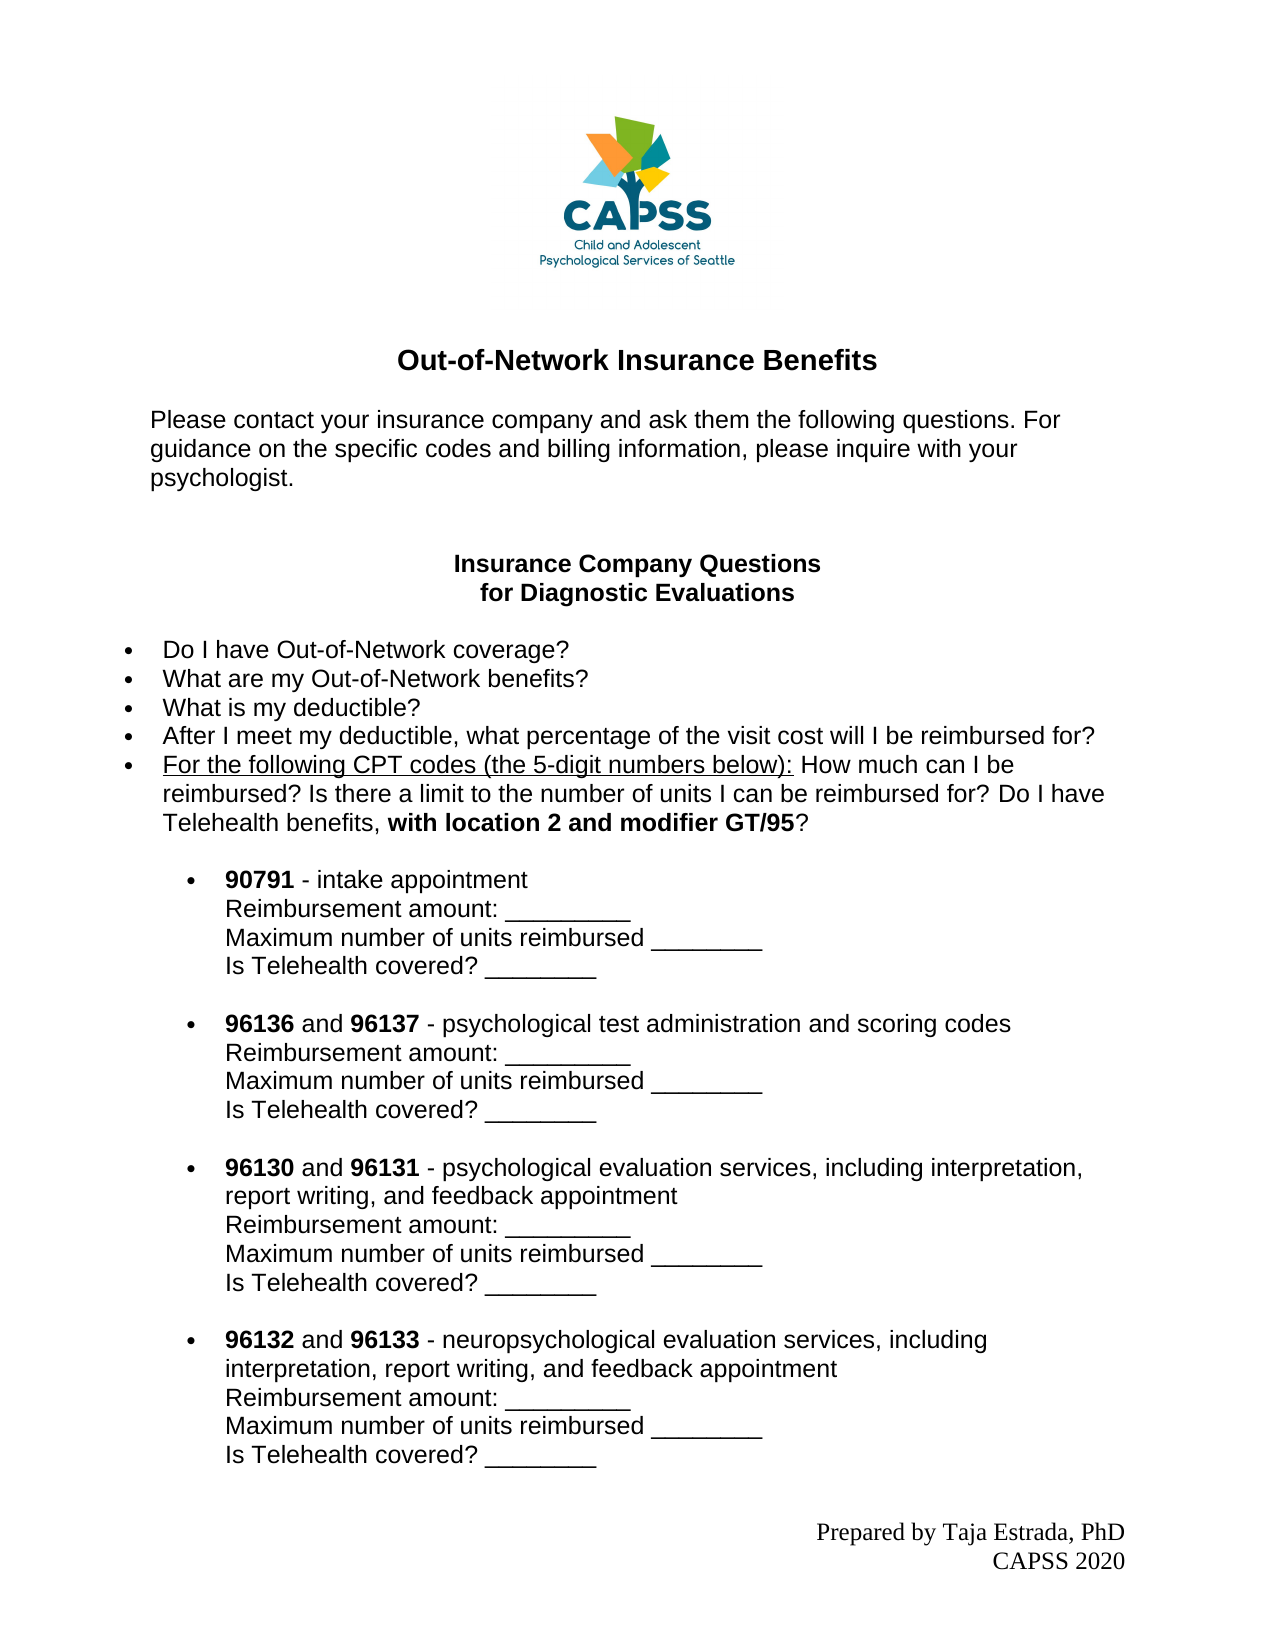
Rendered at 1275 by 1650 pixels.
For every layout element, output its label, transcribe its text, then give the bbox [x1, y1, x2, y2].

text Is Telehealth covered? ________ [225, 1440, 1125, 1469]
list Do I have Out-of-Network coverage? [125, 635, 1125, 664]
text Is Telehealth covered? ________ [225, 1095, 1125, 1152]
text for Diagnostic Evaluations [150, 577, 1125, 606]
text Is Telehealth covered? ________ [225, 951, 1125, 980]
list 90791 - intake appointment Reimbursement amount: _________ Maximum number of units reimbursed ________ [187, 865, 1125, 951]
list What are my Out-of-Network benefits? [125, 664, 1125, 692]
text Reimbursement amount: _________ Maximum number of units reimbursed ________ [225, 1037, 1125, 1095]
list After I meet my deductible, what percentage of the visit cost will I be reimbursed for? [125, 721, 1125, 750]
text Reimbursement amount: _________ Maximum number of units reimbursed ________ [225, 1382, 1125, 1440]
text Please contact your insurance company and ask them the following questions. For guidance on the specific codes and billing information, please inquire with your psychologist. [150, 405, 1125, 491]
list What is my deductible? [125, 692, 1125, 721]
list For the following CPT codes (the 5-digit numbers below): How much can I be reimbursed? Is there a limit to the number of units I can be reimbursed for? Do I have Telehealth benefits, with location 2 and modifier GT/95? [125, 750, 1125, 865]
text Out-of-Network Insurance Benefits [150, 343, 1125, 376]
text Insurance Company Questions [150, 549, 1125, 577]
text Reimbursement amount: _________ Maximum number of units reimbursed ________ [225, 1210, 1125, 1267]
list 96136 and 96137 - psychological test administration and scoring codes [187, 1009, 1125, 1037]
list 96130 and 96131 - psychological evaluation services, including interpretation, report writing, and feedback appointment [187, 1152, 1125, 1210]
list 96132 and 96133 - neuropsychological evaluation services, including interpretation, report writing, and feedback appointment [187, 1325, 1125, 1382]
picture [491, 75, 785, 310]
text Is Telehealth covered? ________ [225, 1267, 1125, 1296]
